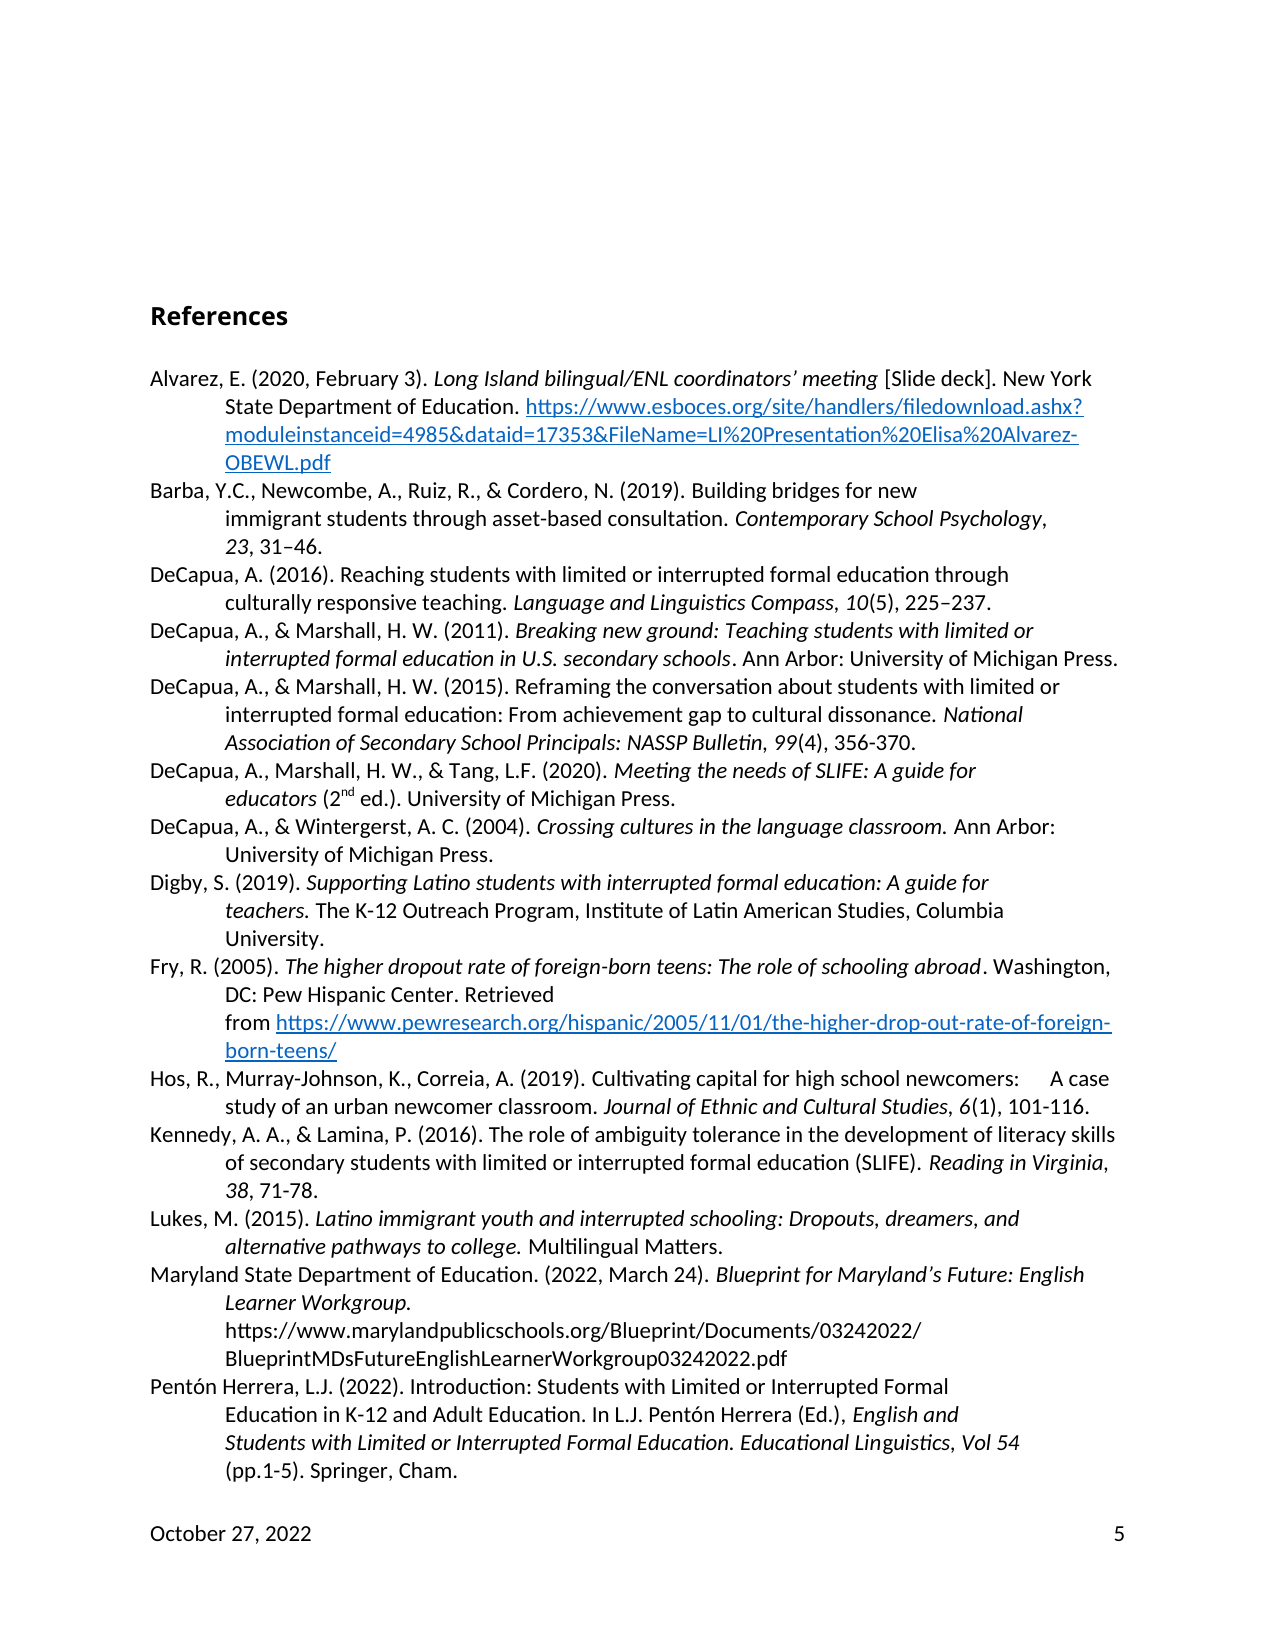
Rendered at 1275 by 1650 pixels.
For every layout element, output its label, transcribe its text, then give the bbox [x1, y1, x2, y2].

text Barba, Y.C., Newcombe, A., Ruiz, R., & Cordero, N. (2019). Building bridges for new immigrant students through asset-based consultation. Contemporary School Psychology, 23, 31–46. [150, 476, 1125, 560]
text Pentón Herrera, L.J. (2022). Introduction: Students with Limited or Interrupted Formal Education in K-12 and Adult Education. In L.J. Pentón Herrera (Ed.), English and Students with Limited or Interrupted Formal Education. Educational Linguistics, Vol 54 (pp.1-5). Springer, Cham. [150, 1372, 1125, 1484]
subtitle References [150, 299, 1125, 333]
text DeCapua, A., & Marshall, H. W. (2011). Breaking new ground: Teaching students with limited or interrupted formal education in U.S. secondary schools. Ann Arbor: University of Michigan Press. [150, 616, 1125, 672]
text DeCapua, A., Marshall, H. W., & Tang, L.F. (2020). Meeting the needs of SLIFE: A guide for educators (2nd ed.). University of Michigan Press. [150, 756, 1125, 812]
text Digby, S. (2019). Supporting Latino students with interrupted formal education: A guide for teachers. The K-12 Outreach Program, Institute of Latin American Studies, Columbia University. [150, 868, 1125, 952]
text Kennedy, A. A., & Lamina, P. (2016). The role of ambiguity tolerance in the development of literacy skills of secondary students with limited or interrupted formal education (SLIFE). Reading in Virginia, 38, 71-78. [150, 1120, 1125, 1204]
text DeCapua, A. (2016). Reaching students with limited or interrupted formal education through culturally responsive teaching. Language and Linguistics Compass, 10(5), 225–237. [150, 560, 1125, 616]
text Alvarez, E. (2020, February 3). Long Island bilingual/ENL coordinators’ meeting [Slide deck]. New York State Department of Education. https://www.esboces.org/site/handlers/filedownload.ashx?moduleinstanceid=4985&dataid=17353&FileName=LI%20Presentation%20Elisa%20Alvarez-OBEWL.pdf [150, 364, 1125, 476]
text Lukes, M. (2015). Latino immigrant youth and interrupted schooling: Dropouts, dreamers, and alternative pathways to college. Multilingual Matters. [150, 1204, 1125, 1260]
text Hos, R., Murray-Johnson, K., Correia, A. (2019). Cultivating capital for high school newcomers: A case study of an urban newcomer classroom. Journal of Ethnic and Cultural Studies, 6(1), 101-116. [150, 1064, 1125, 1120]
text Fry, R. (2005). The higher dropout rate of foreign-born teens: The role of schooling abroad. Washington, DC: Pew Hispanic Center. Retrieved from https://www.pewresearch.org/hispanic/2005/11/01/the-higher-drop-out-rate-of-foreign-born-teens/ [150, 952, 1125, 1064]
text Maryland State Department of Education. (2022, March 24). Blueprint for Maryland’s Future: English Learner Workgroup. https://www.marylandpublicschools.org/Blueprint/Documents/03242022/BlueprintMDsFutureEnglishLearnerWorkgroup03242022.pdf [150, 1260, 1125, 1372]
text DeCapua, A., & Marshall, H. W. (2015). Reframing the conversation about students with limited or interrupted formal education: From achievement gap to cultural dissonance. National Association of Secondary School Principals: NASSP Bulletin, 99(4), 356-370. [150, 672, 1125, 756]
text DeCapua, A., & Wintergerst, A. C. (2004). Crossing cultures in the language classroom. Ann Arbor: University of Michigan Press. [150, 812, 1125, 868]
